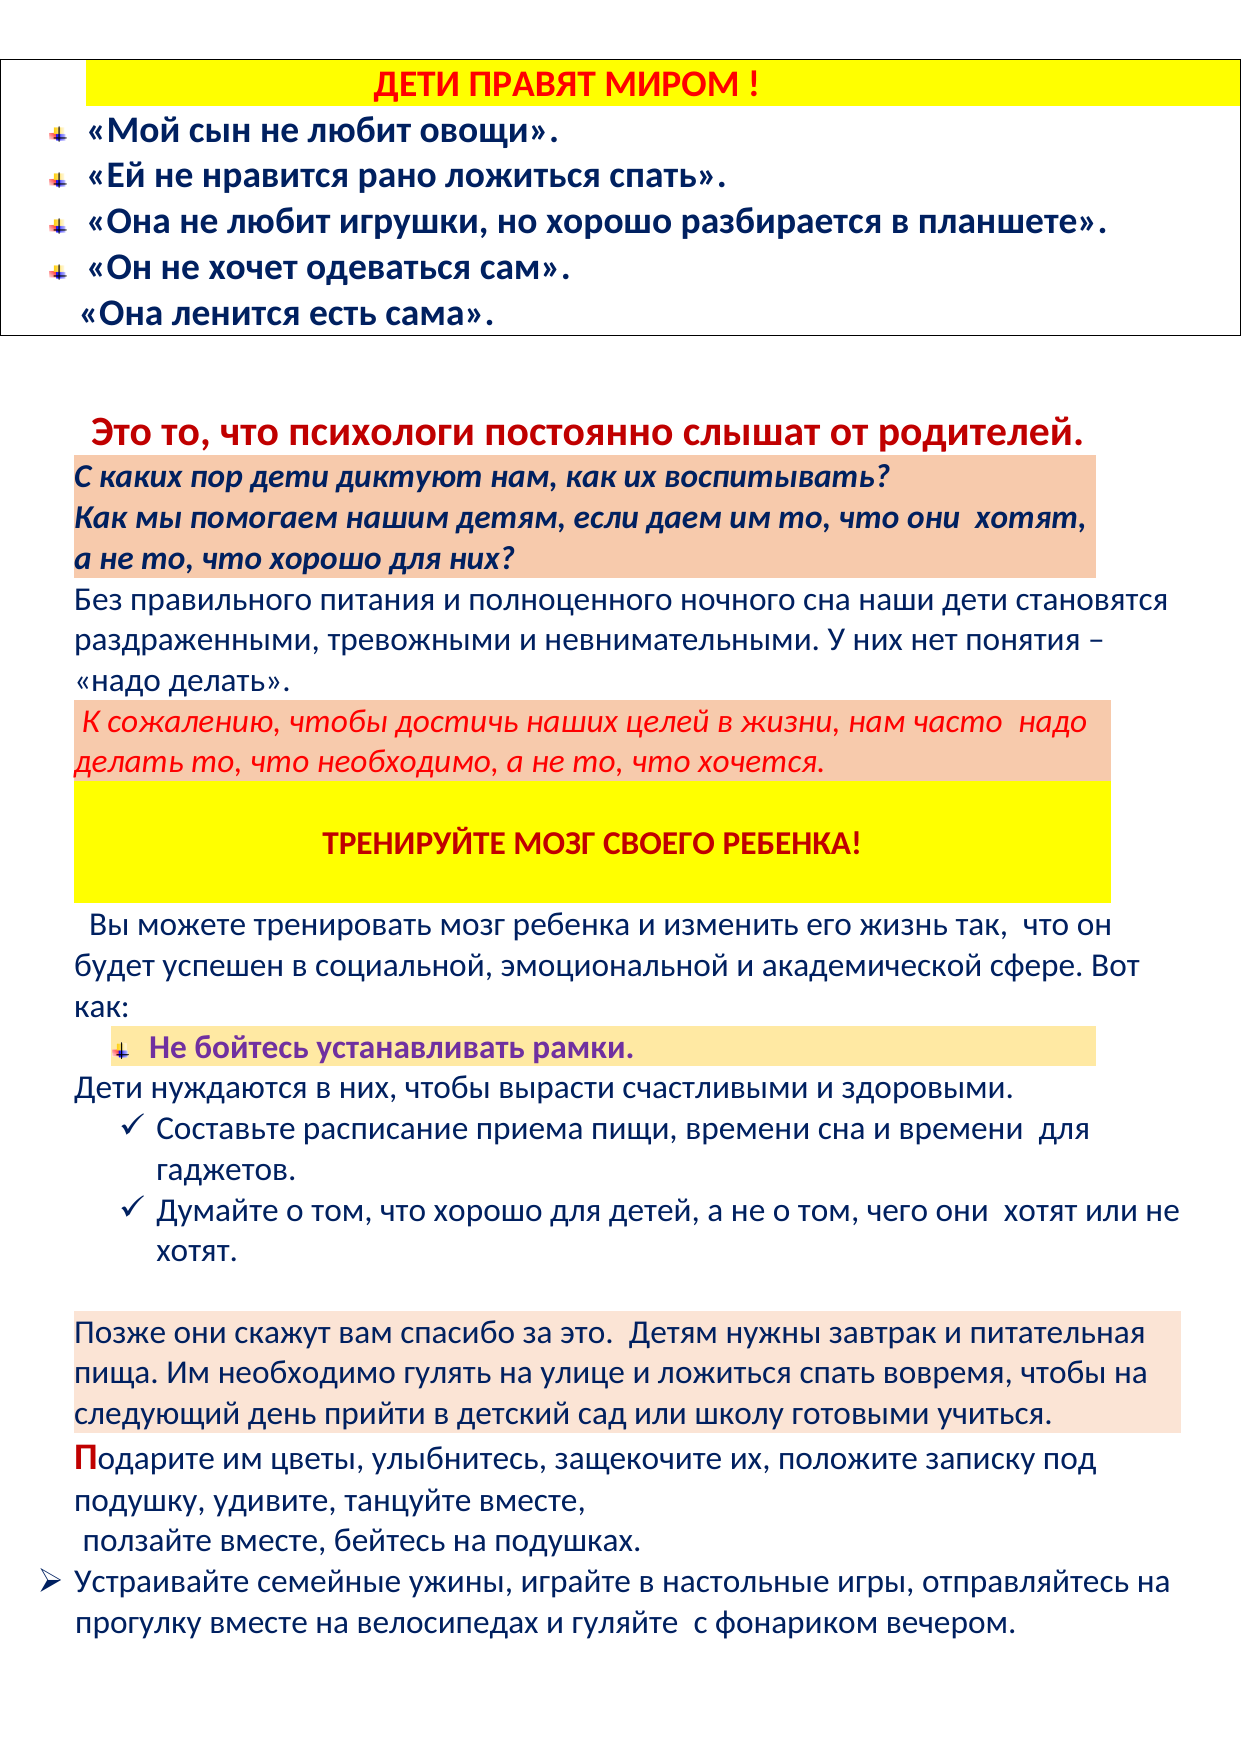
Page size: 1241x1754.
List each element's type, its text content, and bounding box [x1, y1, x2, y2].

picture [49, 125, 67, 142]
table_header ДЕТИ ПРАВЯТ МИРОМ ! «Мой сын не любит овощи». «Ей не нравится рано ложиться спать». «Она не любит игрушки, но хорошо разбирается в планшете». «Он не хочет одеваться сам». «Она ленится есть сама». [1, 60, 1240, 335]
list Составьте расписание приема пищи, времени сна и времени для гаджетов. [118, 1107, 1181, 1188]
list ползайте вместе, бейтесь на подушках. [75, 1519, 1181, 1560]
list Думайте о том, что хорошо для детей, а не о том, чего они хотят или не хотят. [118, 1188, 1181, 1270]
picture [112, 1041, 129, 1059]
text Как мы помогаем нашим детям, если даем им то, что они хотят, а не то, что хорошо для них? [74, 496, 1096, 578]
picture [49, 171, 67, 188]
text К сожалению, чтобы достичь наших целей в жизни, нам часто надо делать то, что необходимо, а не то, что хочется. [74, 700, 1111, 781]
text Позже они скажут вам спасибо за это. Детям нужны завтрак и питательная пища. Им необходимо гулять на улице и ложиться спать вовремя, чтобы на следующий день прийти в детский сад или школу готовыми учиться. [74, 1311, 1181, 1433]
text ТРЕНИРУЙТЕ МОЗГ СВОЕГО РЕБЕНКА! [74, 822, 1111, 863]
text Дети нуждаются в них, чтобы вырасти счастливыми и здоровыми. [74, 1066, 1181, 1107]
text С каких пор дети диктуют нам, как их воспитывать? [74, 455, 1096, 496]
text Подарите им цветы, улыбнитесь, защекочите их, положите записку под подушку, удивите, танцуйте вместе, [74, 1433, 1181, 1519]
list Не бойтесь устанавливать рамки. [111, 1026, 1096, 1066]
picture [49, 263, 67, 280]
text Это то, что психологи постоянно слышат от родителей. [74, 404, 1181, 455]
list Устраивайте семейные ужины, играйте в настольные игры, отправляйтесь на прогулку вместе на велосипедах и гуляйте с фонариком вечером. [37, 1560, 1181, 1642]
picture [49, 217, 67, 234]
text Вы можете тренировать мозг ребенка и изменить его жизнь так, что он будет успешен в социальной, эмоциональной и академической сфере. Вот как: [74, 903, 1181, 1026]
text Без правильного питания и полноценного ночного сна наши дети становятся раздраженными, тревожными и невнимательными. У них нет понятия – «надо делать». [74, 578, 1181, 700]
